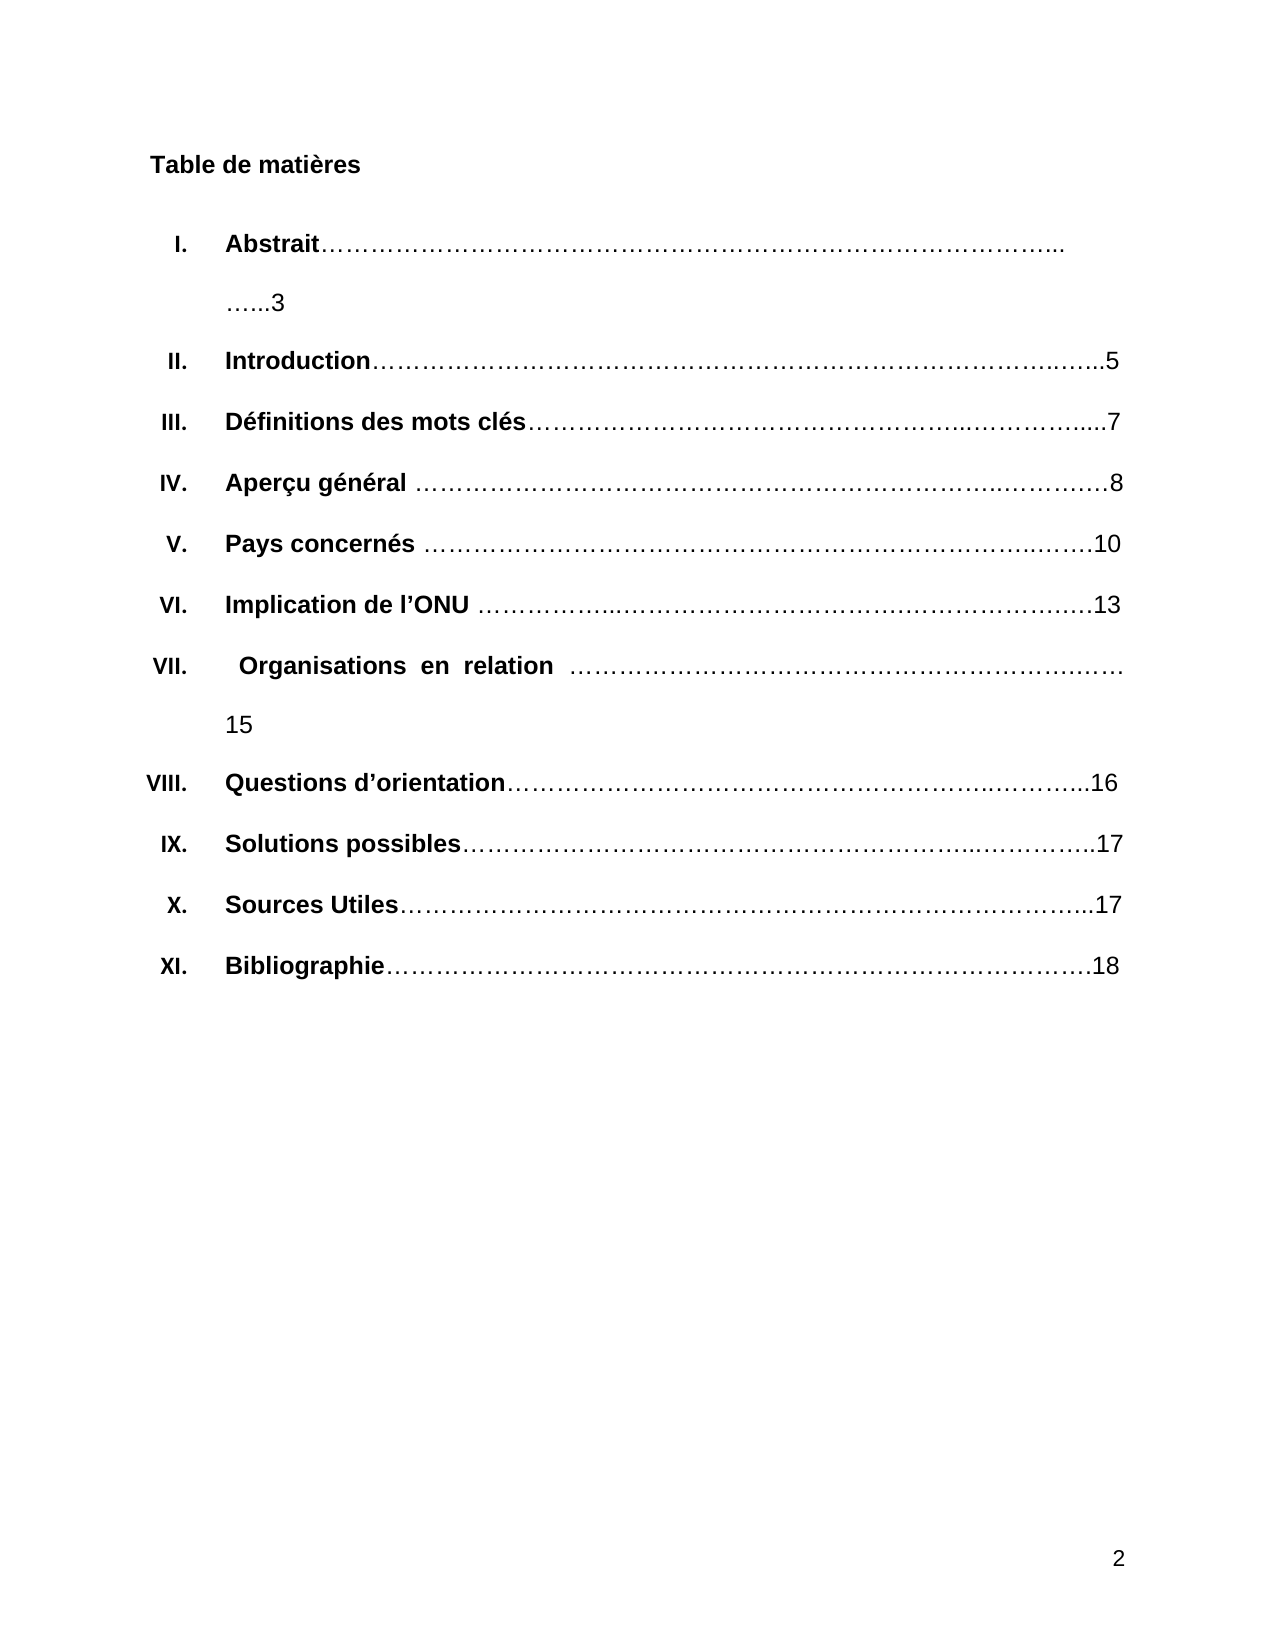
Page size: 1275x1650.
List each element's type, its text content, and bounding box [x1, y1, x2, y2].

list Bibliographie………………………………………………………………………….18 [187, 950, 1125, 981]
list Pays concernés ………………………………………………………………..…….10 [187, 528, 1125, 559]
list Abstrait……………………………………………………………………………...…...3 [187, 228, 1125, 316]
list Sources Utiles………………………………………………………………………...17 [187, 889, 1125, 920]
list Aperçu général ……………………………………………………………..……….…8 [187, 467, 1125, 498]
list Introduction………………………………………………………………………..…...5 [187, 345, 1125, 376]
list Questions d’orientation…………………………………………………..………...16 [187, 767, 1125, 798]
list Organisations en relation …………………………………………………….……15 [187, 650, 1125, 738]
list Implication de l’ONU ……………...…………………………….……………….….13 [187, 589, 1125, 620]
list Solutions possibles……………………………………………………...…………..17 [187, 828, 1125, 859]
text Table de matières [150, 150, 1125, 179]
list Définitions des mots clés……………………………………………...………….....7 [187, 406, 1125, 437]
